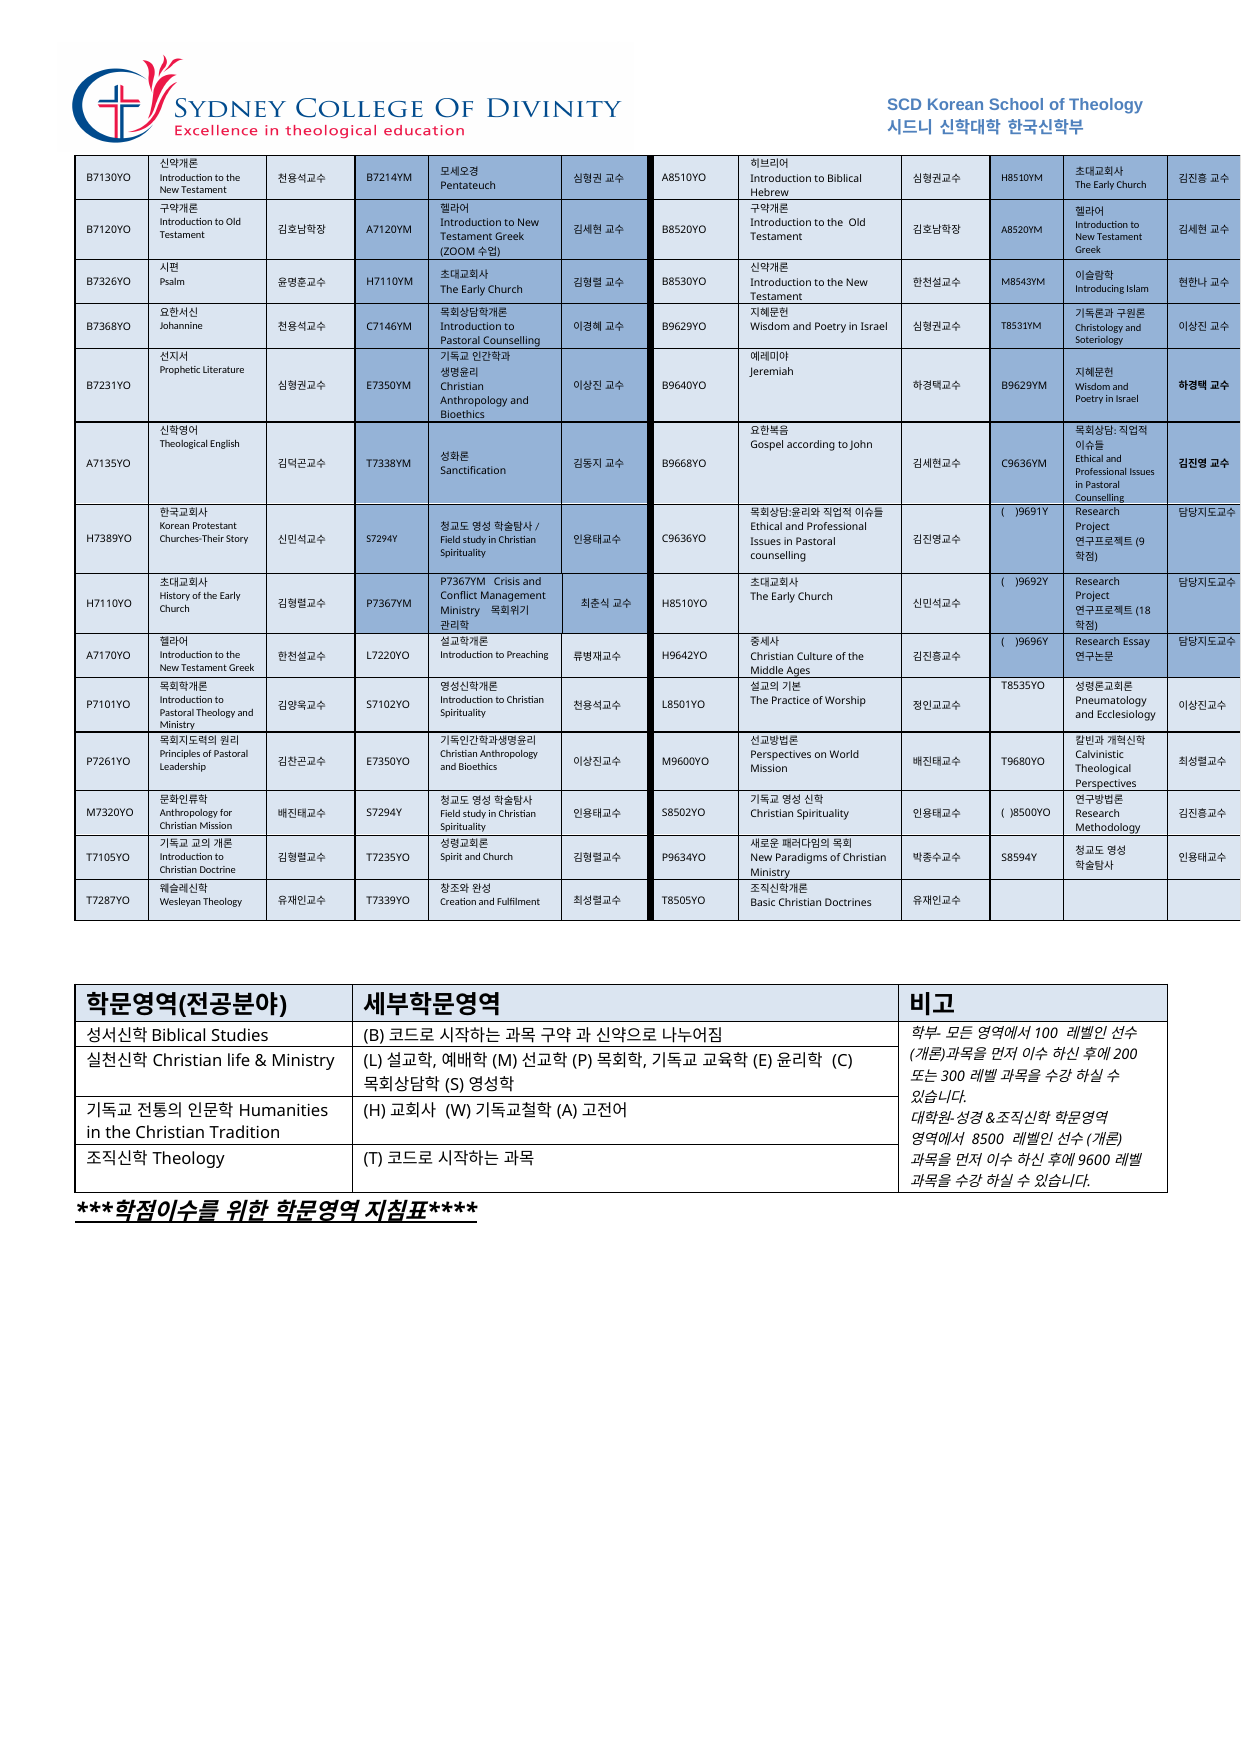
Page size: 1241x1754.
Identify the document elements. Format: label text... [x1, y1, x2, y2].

table_cell 박종수교수 [902, 836, 989, 879]
table_cell 현한나 교수 [1168, 260, 1240, 303]
table_cell B7368YO [76, 304, 148, 348]
table_cell [991, 880, 1063, 920]
table_cell (L) 설교학, 예배학 (M) 선교학 (P) 목회학, 기독교 교육학 (E) 윤리학 (C) 목회상담학 (S) 영성학 [353, 1047, 898, 1096]
table_cell T7287YO [76, 880, 148, 920]
table_header 세부학문영역 [353, 985, 898, 1021]
table_cell M7320YO [76, 791, 148, 834]
table_cell 천용석교수 [267, 156, 354, 199]
table_cell 인용태교수 [562, 505, 647, 573]
table_cell 이상진교수 [1168, 678, 1240, 731]
table_cell 구약개론 Introduction to Old Testament [149, 200, 266, 259]
table_cell ( )9691Y [991, 505, 1063, 573]
table_cell 심형권교수 [902, 156, 989, 199]
table_cell 윤명훈교수 [267, 260, 354, 303]
table_cell 요한서신 Johannine [149, 304, 266, 348]
table_cell 모세오경 Pentateuch [429, 156, 561, 199]
table_cell 배진태교수 [267, 791, 354, 834]
table_cell T7235YO [356, 836, 428, 879]
table_cell P7261YO [76, 733, 148, 790]
table_cell 김진영 교수 [1168, 423, 1240, 503]
table_cell 신민석교수 [267, 505, 354, 573]
table_cell 시편 Psalm [149, 260, 266, 303]
table_header 비고 [899, 985, 1167, 1021]
table_cell H7110YM [356, 260, 428, 303]
table_cell 김덕곤교수 [267, 423, 354, 503]
table_cell S8594Y [991, 836, 1063, 879]
table_cell 천용석교수 [562, 678, 647, 731]
table_cell 성령교회론 Spirit and Church [429, 836, 561, 879]
table_cell E7350YO [356, 733, 428, 790]
table_cell 영성신학개론 Introduction to Christian Spirituality [429, 678, 561, 731]
table_cell 김형렬 교수 [562, 260, 647, 303]
table_cell T8535YO [991, 678, 1063, 731]
table_cell 지혜문헌 Wisdom and Poetry in Israel [739, 304, 901, 348]
table_cell 인용태교수 [562, 791, 647, 834]
table_cell 조직신학 Theology [76, 1145, 352, 1192]
table_cell T7339YO [356, 880, 428, 920]
table_cell L7220YO [356, 634, 428, 677]
table_cell B8520YO [654, 200, 738, 259]
table_cell 목회학개론 Introduction to Pastoral Theology and Ministry [149, 678, 266, 731]
table_cell B7231YO [76, 349, 148, 421]
table_cell 히브리어 Introduction to Biblical Hebrew [739, 156, 901, 199]
table_cell 창조와 완성 Creation and Fulfilment [429, 880, 561, 920]
table_cell ( )9696Y [991, 634, 1063, 677]
table_cell P9634YO [654, 836, 738, 879]
table_cell 조직신학개론 Basic Christian Doctrines [739, 880, 901, 920]
table_cell ( )8500YO [991, 791, 1063, 834]
table_cell 김진흥교수 [902, 634, 989, 677]
table_cell 성서신학Biblical Studies [76, 1022, 352, 1046]
table_cell 김호남학장 [267, 200, 354, 259]
table_cell 이상진 교수 [1168, 304, 1240, 348]
table_cell T8531YM [991, 304, 1063, 348]
table_cell 기독교 인간학과 생명윤리 Christian Anthropology and Bioethics [429, 349, 561, 421]
table_cell H7389YO [76, 505, 148, 573]
table_cell 김형렬교수 [562, 836, 647, 879]
table_cell 학부- 모든 영역에서 100 레벨인 선수 (개론)과목을 먼저 이수 하신 후에 200또는 300 레벨 과목을 수강 하실 수 있습니다. 대학원-성경 &조직신학 학문영역 영역에서 8500 레벨인 선수 (개론)과목을 먼저 이수 하신 후에 9600 레벨 과목을 수강 하실 수 있습니다. [899, 1022, 1167, 1192]
table_header 학문영역(전공분야) [76, 985, 352, 1021]
table_cell 청교도 영성 학술탐사 Field study in Christian Spirituality [429, 791, 561, 834]
table_cell 기독교 교의 개론 Introduction to Christian Doctrine [149, 836, 266, 879]
table_cell 김세현 교수 [1168, 200, 1240, 259]
table_cell T9680YO [991, 733, 1063, 790]
table_cell 구약개론 Introduction to the Old Testament [739, 200, 901, 259]
table_cell 이슬람학 Introducing Islam [1064, 260, 1167, 303]
table_cell 웨슬레신학 Wesleyan Theology [149, 880, 266, 920]
table_cell ( )9692Y [991, 574, 1063, 633]
table_cell 이경혜 교수 [562, 304, 647, 348]
table_cell 류병재교수 [562, 634, 647, 677]
table_cell 헬라어 Introduction to New Testament Greek [1064, 200, 1167, 259]
table_cell 인용태교수 [1168, 836, 1240, 879]
table_cell 유재인교수 [267, 880, 354, 920]
table_cell S7102YO [356, 678, 428, 731]
table_cell E7350YM [356, 349, 428, 421]
table_cell B7326YO [76, 260, 148, 303]
table_cell 헬라어 Introduction to New Testament Greek (ZOOM 수업) [429, 200, 561, 259]
table_cell P7367YM Crisis and Conflict Management Ministry 목회위기 관리학 [429, 574, 562, 633]
table_cell H7110YO [76, 574, 148, 633]
table_cell 한천설교수 [902, 260, 989, 303]
table_cell 문화인류학 Anthropology for Christian Mission [149, 791, 266, 834]
table_cell (B) 코드로 시작하는 과목 구약 과 신약으로 나누어짐 [353, 1022, 898, 1046]
table_cell 이상진교수 [562, 733, 647, 790]
table_cell 천용석교수 [267, 304, 354, 348]
table_cell [1168, 880, 1240, 920]
table_cell 김찬곤교수 [267, 733, 354, 790]
table_cell 설교학개론 Introduction to Preaching [429, 634, 561, 677]
table_cell 칼빈과 개혁신학 Calvinistic Theological Perspectives [1064, 733, 1167, 790]
table_cell 신학영어 Theological English [149, 423, 266, 503]
table_cell 초대교회사 History of the Early Church [149, 574, 266, 633]
table_cell B7214YM [356, 156, 428, 199]
table_cell 선지서 Prophetic Literature [149, 349, 266, 421]
table_cell 신약개론 Introduction to the New Testament [739, 260, 901, 303]
table_cell A7170YO [76, 634, 148, 677]
table_cell 김동지 교수 [562, 423, 647, 503]
table_cell A8520YM [991, 200, 1063, 259]
table_cell T7338YM [356, 423, 428, 503]
table_cell 연구방법론 Research Methodology [1064, 791, 1167, 834]
table_cell M8543YM [991, 260, 1063, 303]
table_cell 심형권교수 [902, 304, 989, 348]
table_cell B9668YO [654, 423, 738, 503]
table_cell 이상진 교수 [562, 349, 647, 421]
table_cell 한천설교수 [267, 634, 354, 677]
table_cell C9636YO [654, 505, 738, 573]
table_cell 담당지도교수 [1168, 505, 1240, 573]
table_cell 성화론 Sanctification [429, 423, 561, 503]
table_cell H9642YO [654, 634, 738, 677]
picture [56, 42, 635, 152]
table_cell T8505YO [654, 880, 738, 920]
table_cell 심형권교수 [267, 349, 354, 421]
table_cell 요한복음 Gospel according to John [739, 423, 901, 503]
table_cell 심형권 교수 [562, 156, 647, 199]
table_cell 헬라어 Introduction to the New Testament Greek [149, 634, 266, 677]
table_cell [1064, 880, 1167, 920]
table_cell 김세현 교수 [562, 200, 647, 259]
table_cell P7367YM [356, 574, 428, 633]
table_cell 유재인교수 [902, 880, 989, 920]
table_cell Research Essay 연구논문 [1064, 634, 1167, 677]
table_cell A7135YO [76, 423, 148, 503]
table_cell 목회상담학개론 Introduction to Pastoral Counselling [429, 304, 561, 348]
table_cell A7120YM [356, 200, 428, 259]
table_cell 배진태교수 [902, 733, 989, 790]
table_cell (H) 교회사 (W) 기독교철학 (A) 고전어 [353, 1097, 898, 1144]
table_cell S7294Y [356, 505, 428, 573]
table_cell 기독인간학과생명윤리 Christian Anthropology and Bioethics [429, 733, 561, 790]
table_cell 최성렬교수 [1168, 733, 1240, 790]
table_cell H8510YO [654, 574, 738, 633]
table_cell 선교방법론 Perspectives on World Mission [739, 733, 901, 790]
table_cell 정인교교수 [902, 678, 989, 731]
table_cell 하경택 교수 [1168, 349, 1240, 421]
table_cell 지혜문헌 Wisdom and Poetry in Israel [1064, 349, 1167, 421]
table_cell 김진흥교수 [1168, 791, 1240, 834]
table_cell 청교도 영성 학술탐사 [1064, 836, 1167, 879]
table_cell 중세사 Christian Culture of the Middle Ages [739, 634, 901, 677]
table_cell A8510YO [654, 156, 738, 199]
table_cell 새로운 패러다임의 목회 New Paradigms of Christian Ministry [739, 836, 901, 879]
text ***학점이수를 위한 학문영역 지침표**** [75, 1193, 1165, 1226]
table_cell 하경택교수 [902, 349, 989, 421]
table_cell 기독론과 구원론 Christology and Soteriology [1064, 304, 1167, 348]
table_cell Research Project 연구프로젝트 (18학점) [1064, 574, 1167, 633]
table_cell B9640YO [654, 349, 738, 421]
table_cell L8501YO [654, 678, 738, 731]
table_cell 김형렬교수 [267, 574, 354, 633]
table_cell 목회상담:윤리와 직업적 이슈들 Ethical and Professional Issues in Pastoral counselling [739, 505, 901, 573]
table_cell 목회상담: 직업적 이슈들 Ethical and Professional Issues in Pastoral Counselling [1064, 423, 1167, 503]
table_cell 초대교회사 The Early Church [739, 574, 901, 633]
table_cell Research Project 연구프로젝트 (9 학점) [1064, 505, 1167, 573]
table_cell B7130YO [76, 156, 148, 199]
table_cell P7101YO [76, 678, 148, 731]
table_cell (T) 코드로 시작하는 과목 [353, 1145, 898, 1192]
table_cell B8530YO [654, 260, 738, 303]
table_cell 기독교 전통의 인문학 Humanities in the Christian Tradition [76, 1097, 352, 1144]
table_cell 김진영교수 [902, 505, 989, 573]
table_cell C7146YM [356, 304, 428, 348]
table_cell 김세현교수 [902, 423, 989, 503]
table_cell T7105YO [76, 836, 148, 879]
table_cell 신약개론 Introduction to the New Testament [149, 156, 266, 199]
table_cell H8510YM [991, 156, 1063, 199]
table_cell C9636YM [991, 423, 1063, 503]
table_cell S8502YO [654, 791, 738, 834]
table_cell 신민석교수 [902, 574, 989, 633]
table_cell 실천신학 Christian life & Ministry [76, 1047, 352, 1096]
table_cell 김호남학장 [902, 200, 989, 259]
table_cell 담당지도교수 [1168, 634, 1240, 677]
table_cell 한국교회사 Korean Protestant Churches-Their Story [149, 505, 266, 573]
table_cell S7294Y [356, 791, 428, 834]
table_cell 김형렬교수 [267, 836, 354, 879]
table_cell 최춘식 교수 [563, 574, 647, 633]
table_cell B9629YO [654, 304, 738, 348]
table_cell B9629YM [991, 349, 1063, 421]
table_cell 설교의 기본 The Practice of Worship [739, 678, 901, 731]
table_cell 초대교회사 The Early Church [1064, 156, 1167, 199]
table_cell 청교도 영성 학술탐사 / Field study in Christian Spirituality [429, 505, 561, 573]
table_cell 김진흥 교수 [1168, 156, 1240, 199]
table_cell M9600YO [654, 733, 738, 790]
table_cell B7120YO [76, 200, 148, 259]
table_cell 기독교 영성 신학 Christian Spirituality [739, 791, 901, 834]
table_cell 최성렬교수 [562, 880, 647, 920]
table_cell 성령론교회론 Pneumatology and Ecclesiology [1064, 678, 1167, 731]
table_cell 인용태교수 [902, 791, 989, 834]
table_cell 예레미야 Jeremiah [739, 349, 901, 421]
table_cell 담당지도교수 [1168, 574, 1240, 633]
table_cell 김양욱교수 [267, 678, 354, 731]
table_cell 목회지도력의 원리 Principles of Pastoral Leadership [149, 733, 266, 790]
table_cell 초대교회사 The Early Church [429, 260, 561, 303]
